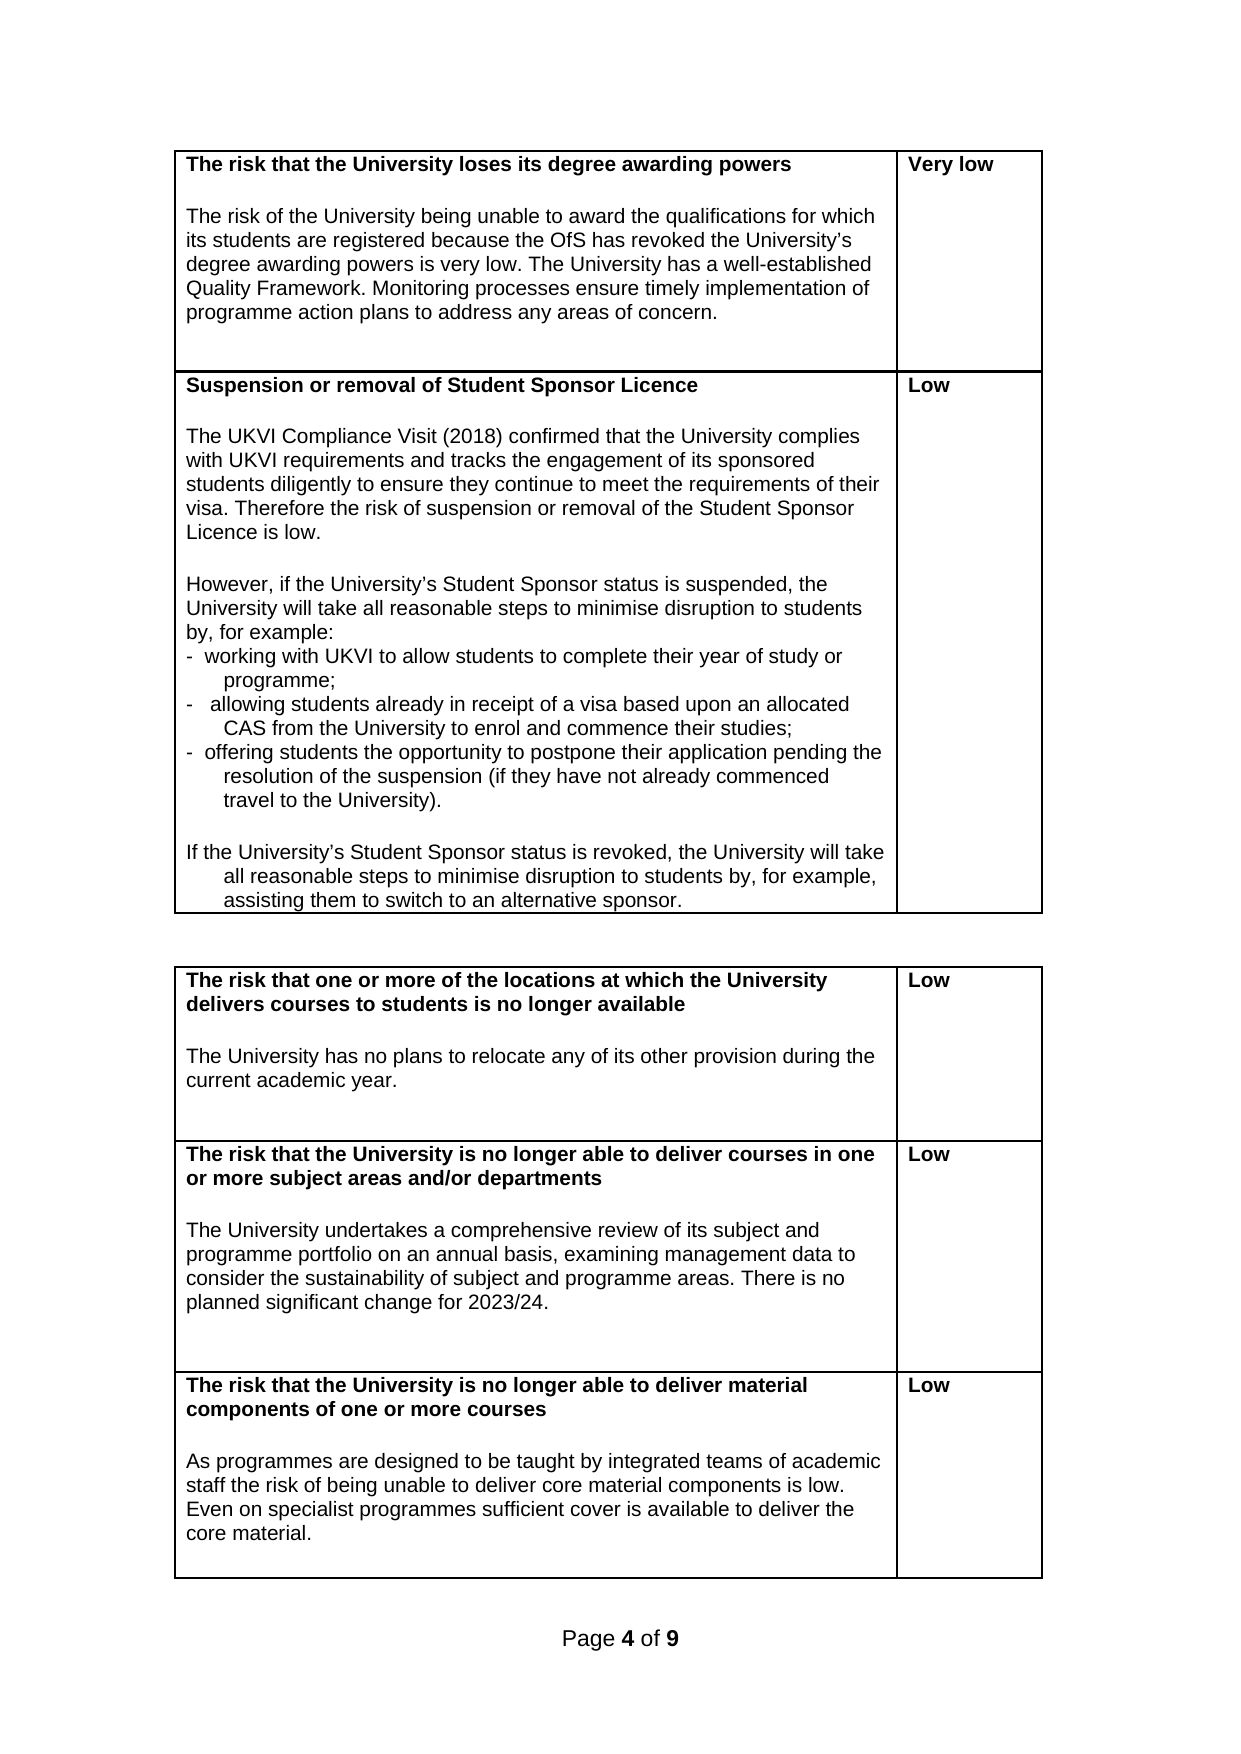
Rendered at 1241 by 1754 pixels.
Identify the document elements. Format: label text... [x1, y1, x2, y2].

table_cell Low [898, 1373, 1041, 1577]
table_cell Suspension or removal of Student Sponsor Licence The UKVI Compliance Visit (2018) confirmed that the University complies with UKVI requirements and tracks the engagement of its sponsored students diligently to ensure they continue to meet the requirements of their visa. Therefore the risk of suspension or removal of the Student Sponsor Licence is low. However, if the University’s Student Sponsor status is suspended, the University will take all reasonable steps to minimise disruption to students by, for example: - working with UKVI to allow students to complete their year of study or programme; - allowing students already in receipt of a visa based upon an allocated CAS from the University to enrol and commence their studies; - offering students the opportunity to postpone their application pending the resolution of the suspension (if they have not already commenced travel to the University). If the University’s Student Sponsor status is revoked, the University will take all reasonable steps to minimise disruption to students by, for example, assisting them to switch to an alternative sponsor. [176, 373, 896, 912]
table_cell Very low [898, 152, 1041, 370]
table_header The risk that one or more of the locations at which the University delivers courses to students is no longer available The University has no plans to relocate any of its other provision during the current academic year. [176, 968, 896, 1139]
table_header Low [898, 968, 1041, 1139]
table_cell The risk that the University is no longer able to deliver courses in one or more subject areas and/or departments The University undertakes a comprehensive review of its subject and programme portfolio on an annual basis, examining management data to consider the sustainability of subject and programme areas. There is no planned significant change for 2023/24. [176, 1142, 896, 1371]
table_cell The risk that the University loses its degree awarding powers The risk of the University being unable to award the qualifications for which its students are registered because the OfS has revoked the University’s degree awarding powers is very low. The University has a well-established Quality Framework. Monitoring processes ensure timely implementation of programme action plans to address any areas of concern. [176, 152, 896, 370]
table_cell The risk that the University is no longer able to deliver material components of one or more courses As programmes are designed to be taught by integrated teams of academic staff the risk of being unable to deliver core material components is low. Even on specialist programmes sufficient cover is available to deliver the core material. [176, 1373, 896, 1577]
table_cell Low [898, 1142, 1041, 1371]
table_cell Low [898, 373, 1041, 912]
